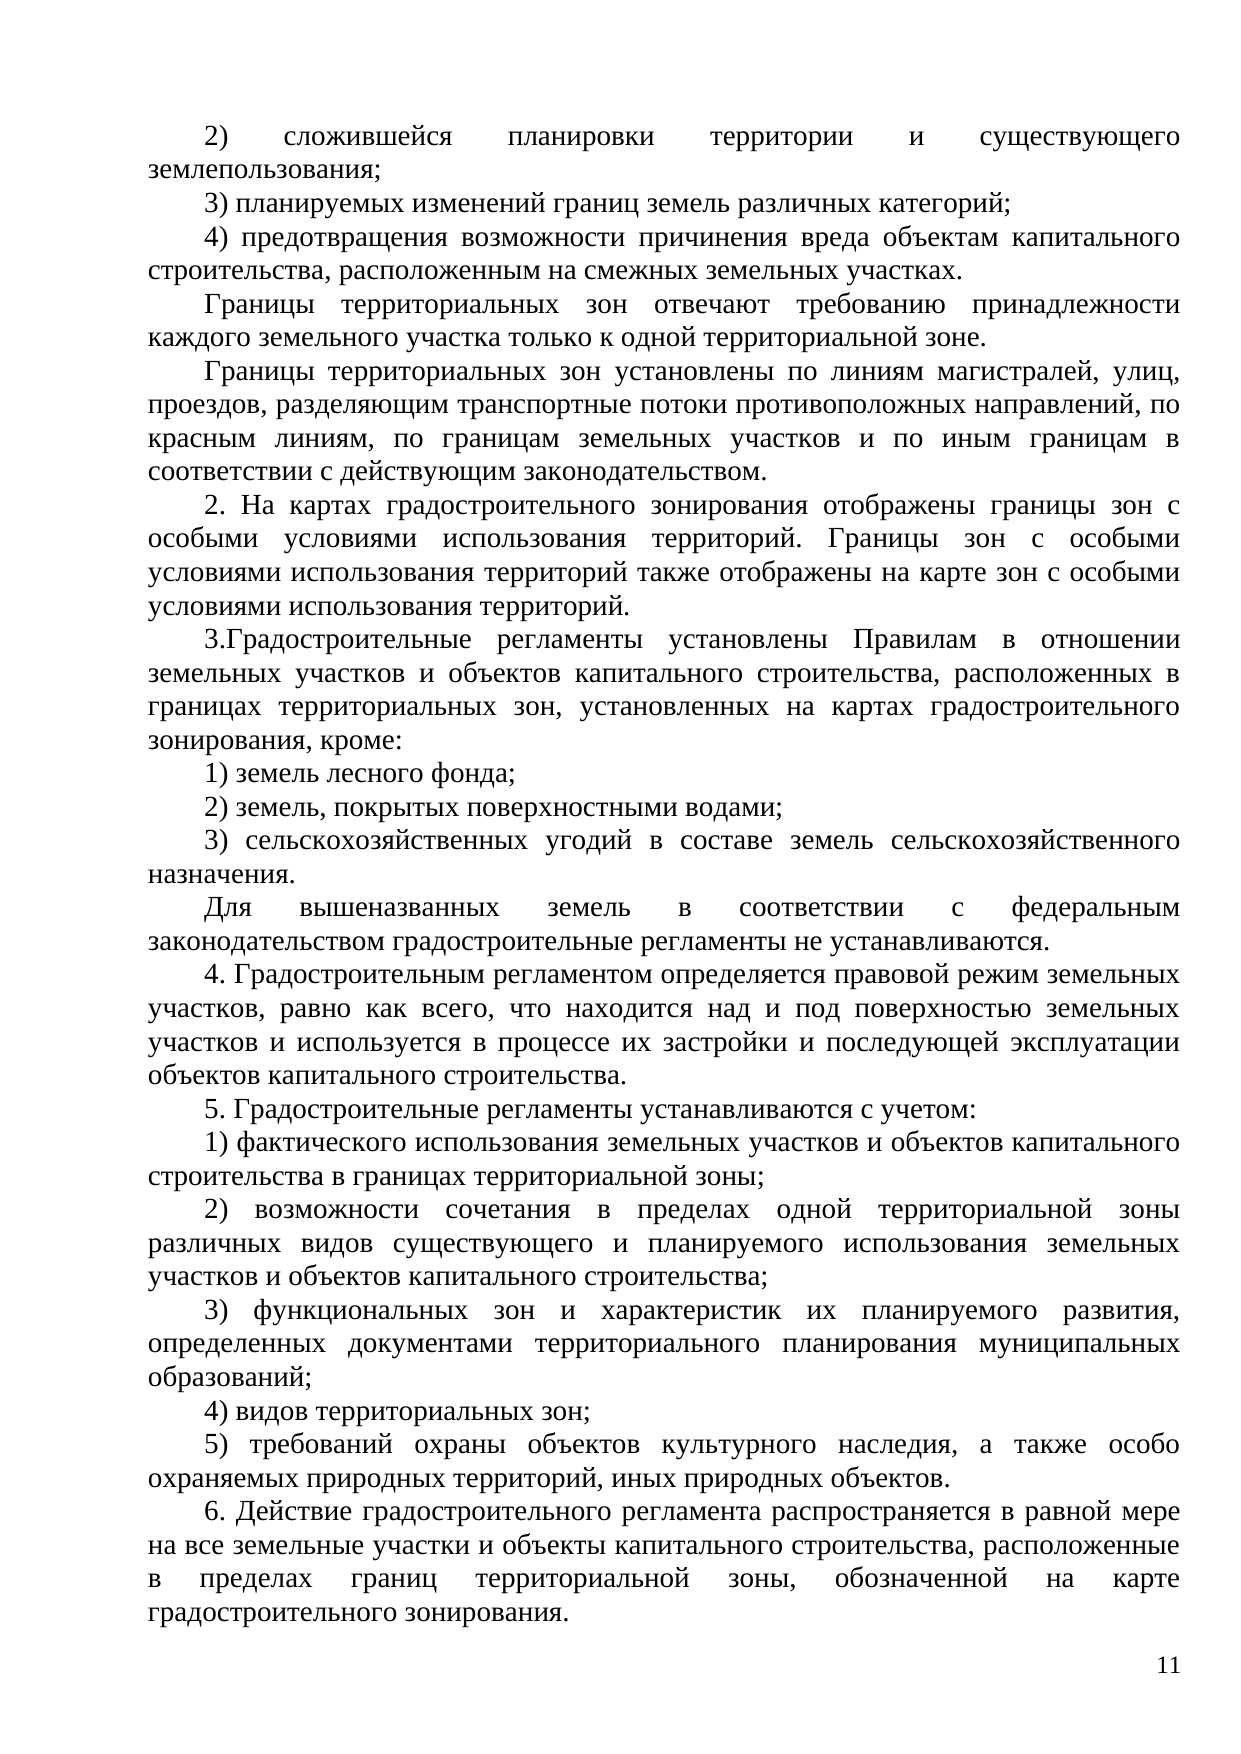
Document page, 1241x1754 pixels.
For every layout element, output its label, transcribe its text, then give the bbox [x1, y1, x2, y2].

text 3) сельскохозяйственных угодий в составе земель сельскохозяйственного назначения. [148, 822, 1181, 889]
text Границы территориальных зон установлены по линиям магистралей, улиц, проездов, разделяющим транспортные потоки противоположных направлений, по красным линиям, по границам земельных участков и по иным границам в соответствии с действующим законодательством. [148, 353, 1181, 487]
text 1) земель лесного фонда; [148, 755, 1181, 789]
text 2) возможности сочетания в пределах одной территориальной зоны различных видов существующего и планируемого использования земельных участков и объектов капитального строительства; [148, 1191, 1181, 1292]
text 2) земель, покрытых поверхностными водами; [148, 789, 1181, 822]
text 2) сложившейся планировки территории и существующего землепользования; [148, 118, 1181, 185]
text 6. Действие градостроительного регламента распространяется в равной мере на все земельные участки и объекты капитального строительства, расположенные в пределах границ территориальной зоны, обозначенной на карте градостроительного зонирования. [148, 1493, 1181, 1627]
text Для вышеназванных земель в соответствии с федеральным законодательством градостроительные регламенты не устанавливаются. [148, 889, 1181, 957]
text 4) видов территориальных зон; [148, 1393, 1181, 1426]
text 2. На картах градостроительного зонирования отображены границы зон с особыми условиями использования территорий. Границы зон с особыми условиями использования территорий также отображены на карте зон с особыми условиями использования территорий. [148, 487, 1181, 621]
text 5. Градостроительные регламенты устанавливаются с учетом: [148, 1091, 1181, 1124]
text 4. Градостроительным регламентом определяется правовой режим земельных участков, равно как всего, что находится над и под поверхностью земельных участков и используется в процессе их застройки и последующей эксплуатации объектов капитального строительства. [148, 957, 1181, 1091]
text 3) планируемых изменений границ земель различных категорий; [148, 185, 1181, 219]
text 3) функциональных зон и характеристик их планируемого развития, определенных документами территориального планирования муниципальных образований; [148, 1292, 1181, 1393]
text Границы территориальных зон отвечают требованию принадлежности каждого земельного участка только к одной территориальной зоне. [148, 286, 1181, 353]
text 5) требований охраны объектов культурного наследия, а также особо охраняемых природных территорий, иных природных объектов. [148, 1426, 1181, 1493]
text 3.Градостроительные регламенты установлены Правилам в отношении земельных участков и объектов капитального строительства, расположенных в границах территориальных зон, установленных на картах градостроительного зонирования, кроме: [148, 621, 1181, 755]
text 4) предотвращения возможности причинения вреда объектам капитального строительства, расположенным на смежных земельных участках. [148, 219, 1181, 286]
text 1) фактического использования земельных участков и объектов капитального строительства в границах территориальной зоны; [148, 1124, 1181, 1191]
